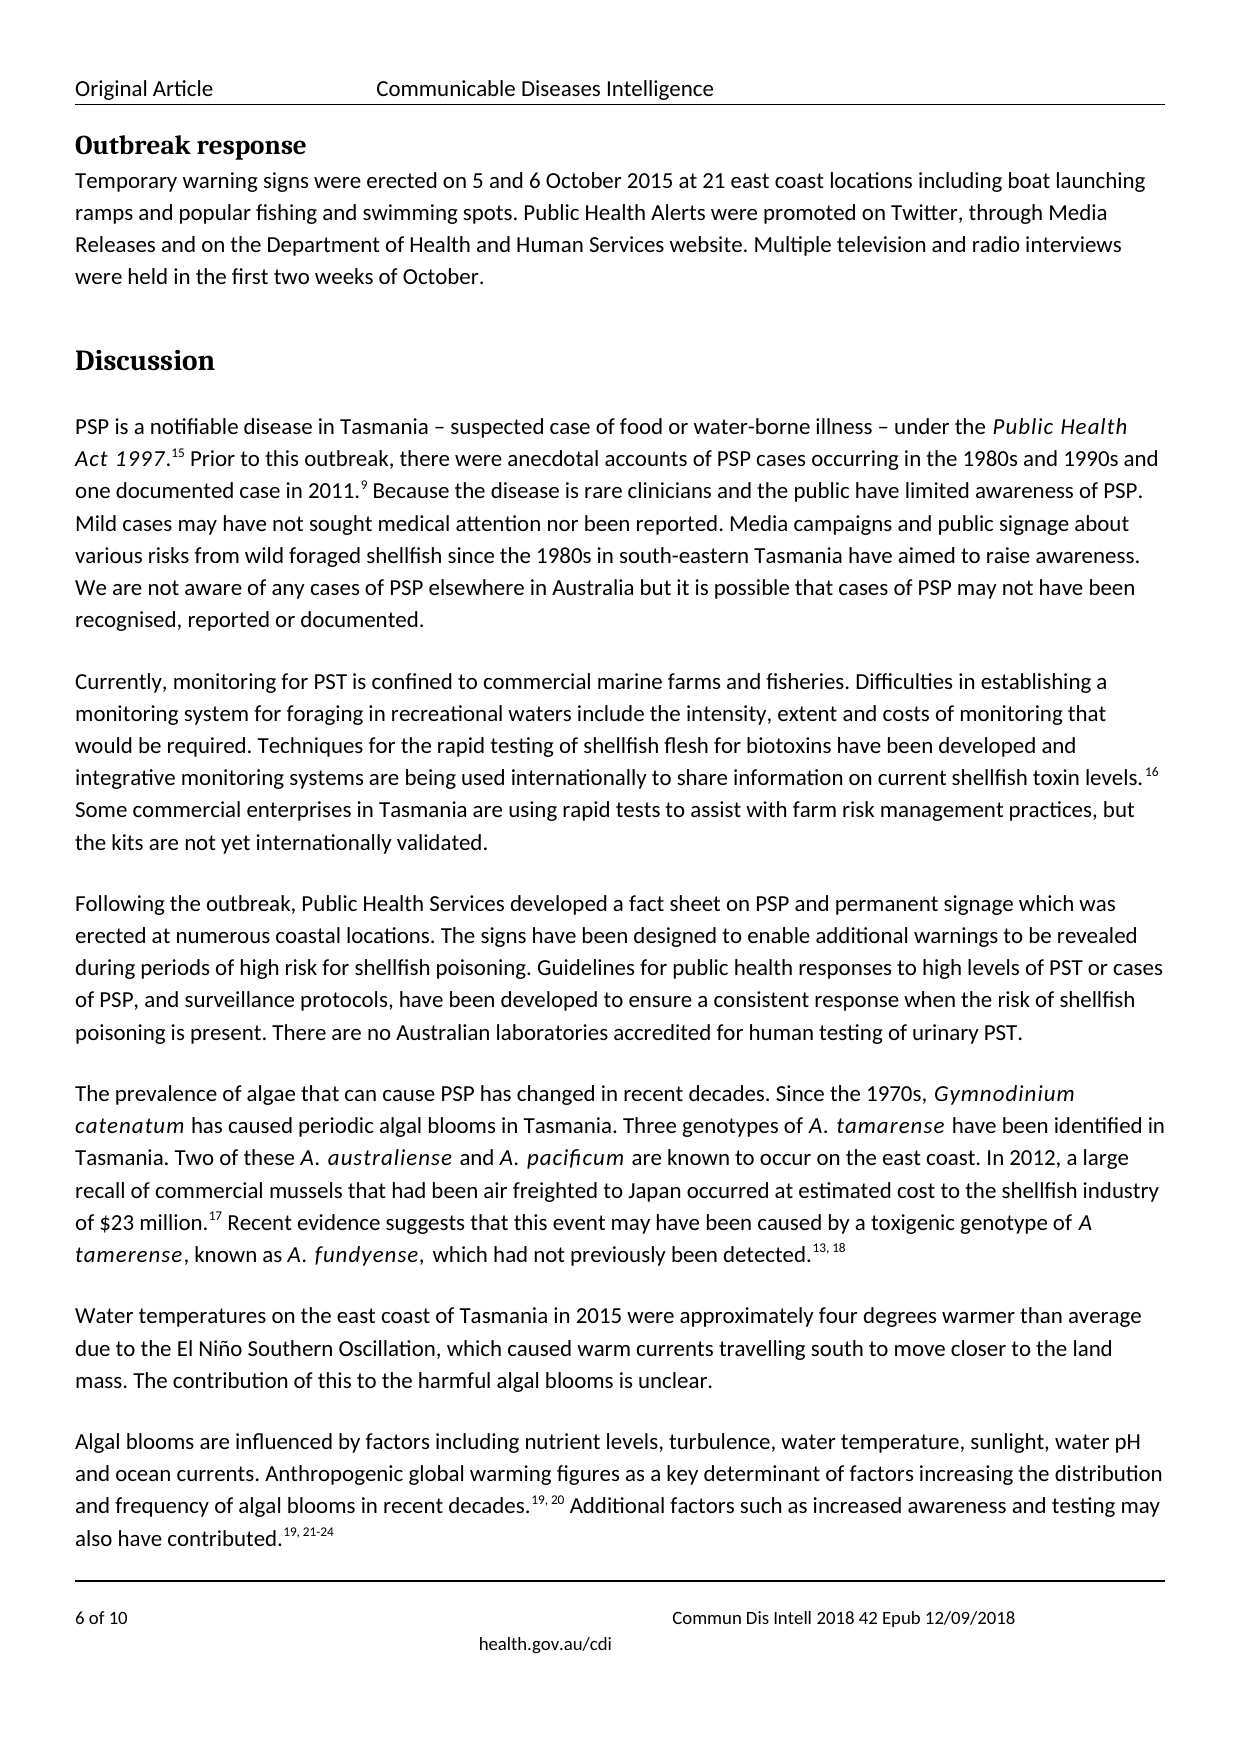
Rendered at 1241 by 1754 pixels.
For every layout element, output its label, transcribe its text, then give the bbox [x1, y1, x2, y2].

text Temporary warning signs were erected on 5 and 6 October 2015 at 21 east coast locations including boat launching ramps and popular fishing and swimming spots. Public Health Alerts were promoted on Twitter, through Media Releases and on the Department of Health and Human Services website. Multiple television and radio interviews were held in the first two weeks of October. [75, 166, 1165, 290]
subtitle Discussion [75, 344, 1165, 378]
text The prevalence of algae that can cause PSP has changed in recent decades. Since the 1970s, Gymnodinium catenatum has caused periodic algal blooms in Tasmania. Three genotypes of A. tamarense have been identified in Tasmania. Two of these A. australiense and A. pacificum are known to occur on the east coast. In 2012, a large recall of commercial mussels that had been air freighted to Japan occurred at estimated cost to the shellfish industry of $23 million.17 Recent evidence suggests that this event may have been caused by a toxigenic genotype of A tamerense, known as A. fundyense, which had not previously been detected.13, 18 [75, 1079, 1165, 1268]
subtitle Outbreak response [75, 130, 1165, 161]
text Following the outbreak, Public Health Services developed a fact sheet on PSP and permanent signage which was erected at numerous coastal locations. The signs have been designed to enable additional warnings to be revealed during periods of high risk for shellfish poisoning. Guidelines for public health responses to high levels of PST or cases of PSP, and surveillance protocols, have been developed to ensure a consistent response when the risk of shellfish poisoning is present. There are no Australian laboratories accredited for human testing of urinary PST. [75, 889, 1165, 1046]
text PSP is a notifiable disease in Tasmania – suspected case of food or water-borne illness – under the Public Health Act 1997.15 Prior to this outbreak, there were anecdotal accounts of PSP cases occurring in the 1980s and 1990s and one documented case in 2011.9 Because the disease is rare clinicians and the public have limited awareness of PSP. Mild cases may have not sought medical attention nor been reported. Media campaigns and public signage about various risks from wild foraged shellfish since the 1980s in south-eastern Tasmania have aimed to raise awareness. We are not aware of any cases of PSP elsewhere in Australia but it is possible that cases of PSP may not have been recognised, reported or documented. [75, 412, 1165, 633]
text Algal blooms are influenced by factors including nutrient levels, turbulence, water temperature, sunlight, water pH and ocean currents. Anthropogenic global warming figures as a key determinant of factors increasing the distribution and frequency of algal blooms in recent decades.19, 20 Additional factors such as increased awareness and testing may also have contributed.19, 21-24 [75, 1427, 1165, 1552]
text Water temperatures on the east coast of Tasmania in 2015 were approximately four degrees warmer than average due to the El Niño Southern Oscillation, which caused warm currents travelling south to move closer to the land mass. The contribution of this to the harmful algal blooms is unclear. [75, 1301, 1165, 1394]
text Currently, monitoring for PST is confined to commercial marine farms and fisheries. Difficulties in establishing a monitoring system for foraging in recreational waters include the intensity, extent and costs of monitoring that would be required. Techniques for the rapid testing of shellfish flesh for biotoxins have been developed and integrative monitoring systems are being used internationally to share information on current shellfish toxin levels.16 Some commercial enterprises in Tasmania are using rapid tests to assist with farm risk management practices, but the kits are not yet internationally validated. [75, 667, 1165, 856]
